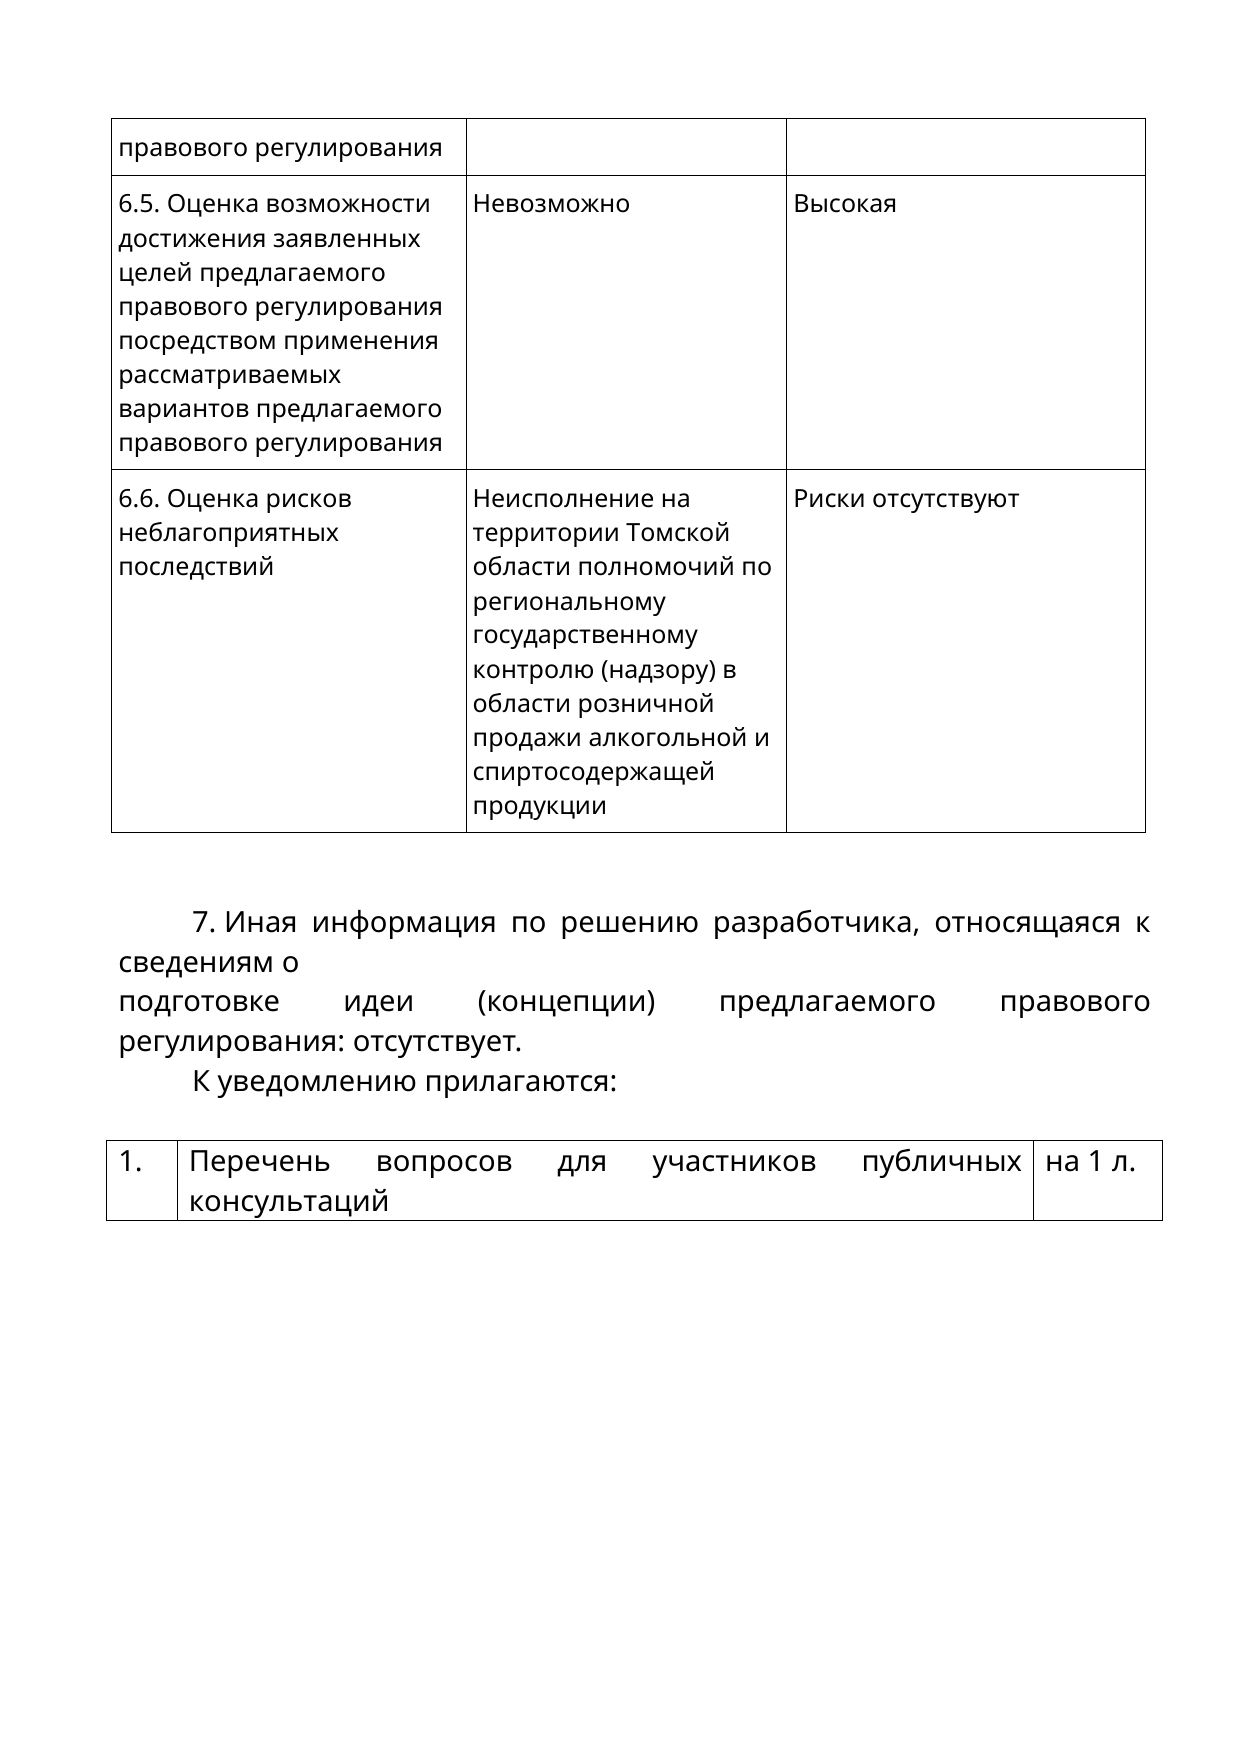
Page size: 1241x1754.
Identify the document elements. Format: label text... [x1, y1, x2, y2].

subtitle 7. Иная информация по решению разработчика, относящаяся к сведениям о [118, 901, 1152, 981]
table_header Перечень вопросов для участников публичных консультаций [178, 1141, 1033, 1220]
table_header на 1 л. [1034, 1141, 1162, 1220]
table_header 1. [107, 1141, 177, 1220]
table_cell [112, 119, 466, 174]
table_cell Невозможно [467, 176, 786, 469]
subtitle подготовке идеи (концепции) предлагаемого правового регулирования: отсутствует. [118, 981, 1152, 1060]
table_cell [467, 119, 786, 174]
subtitle К уведомлению прилагаются: [118, 1060, 1152, 1100]
table_cell 6.6. Оценка рисков неблагоприятных последствий [112, 470, 466, 832]
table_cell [787, 119, 1145, 174]
table_cell 6.5. Оценка возможности достижения заявленных целей предлагаемого правового регулирования посредством применения рассматриваемых вариантов предлагаемого правового регулирования [112, 176, 466, 469]
table_cell Неисполнение на территории Томской области полномочий по региональному государственному контролю (надзору) в области розничной продажи алкогольной и спиртосодержащей продукции [467, 470, 786, 832]
table_cell Риски отсутствуют [787, 470, 1145, 832]
table_cell Высокая [787, 176, 1145, 469]
